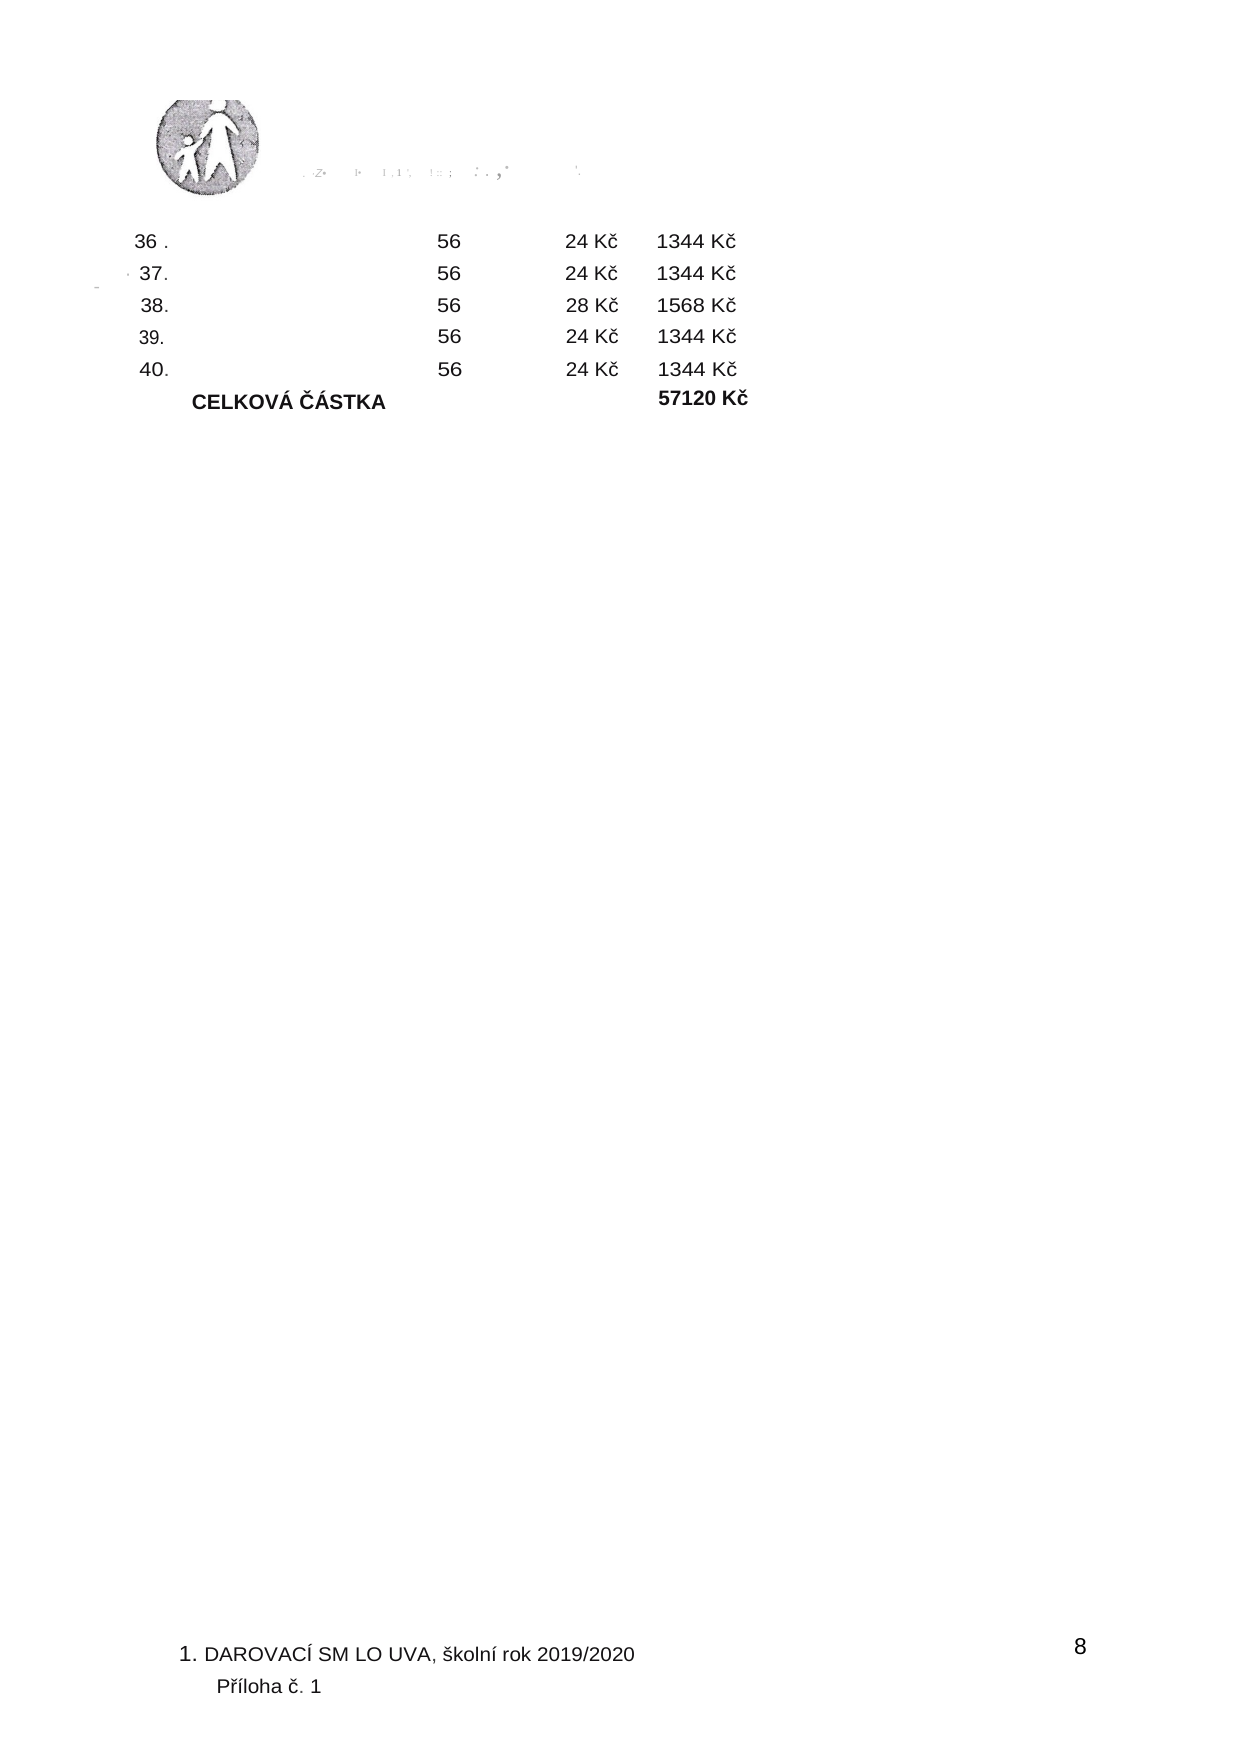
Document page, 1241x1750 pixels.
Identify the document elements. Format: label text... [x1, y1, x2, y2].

text . ·Z• I• I , 1 ', ! :: ; : . ,· '. [302, 152, 1117, 183]
picture [156, 100, 261, 201]
list - [94, 275, 1117, 297]
